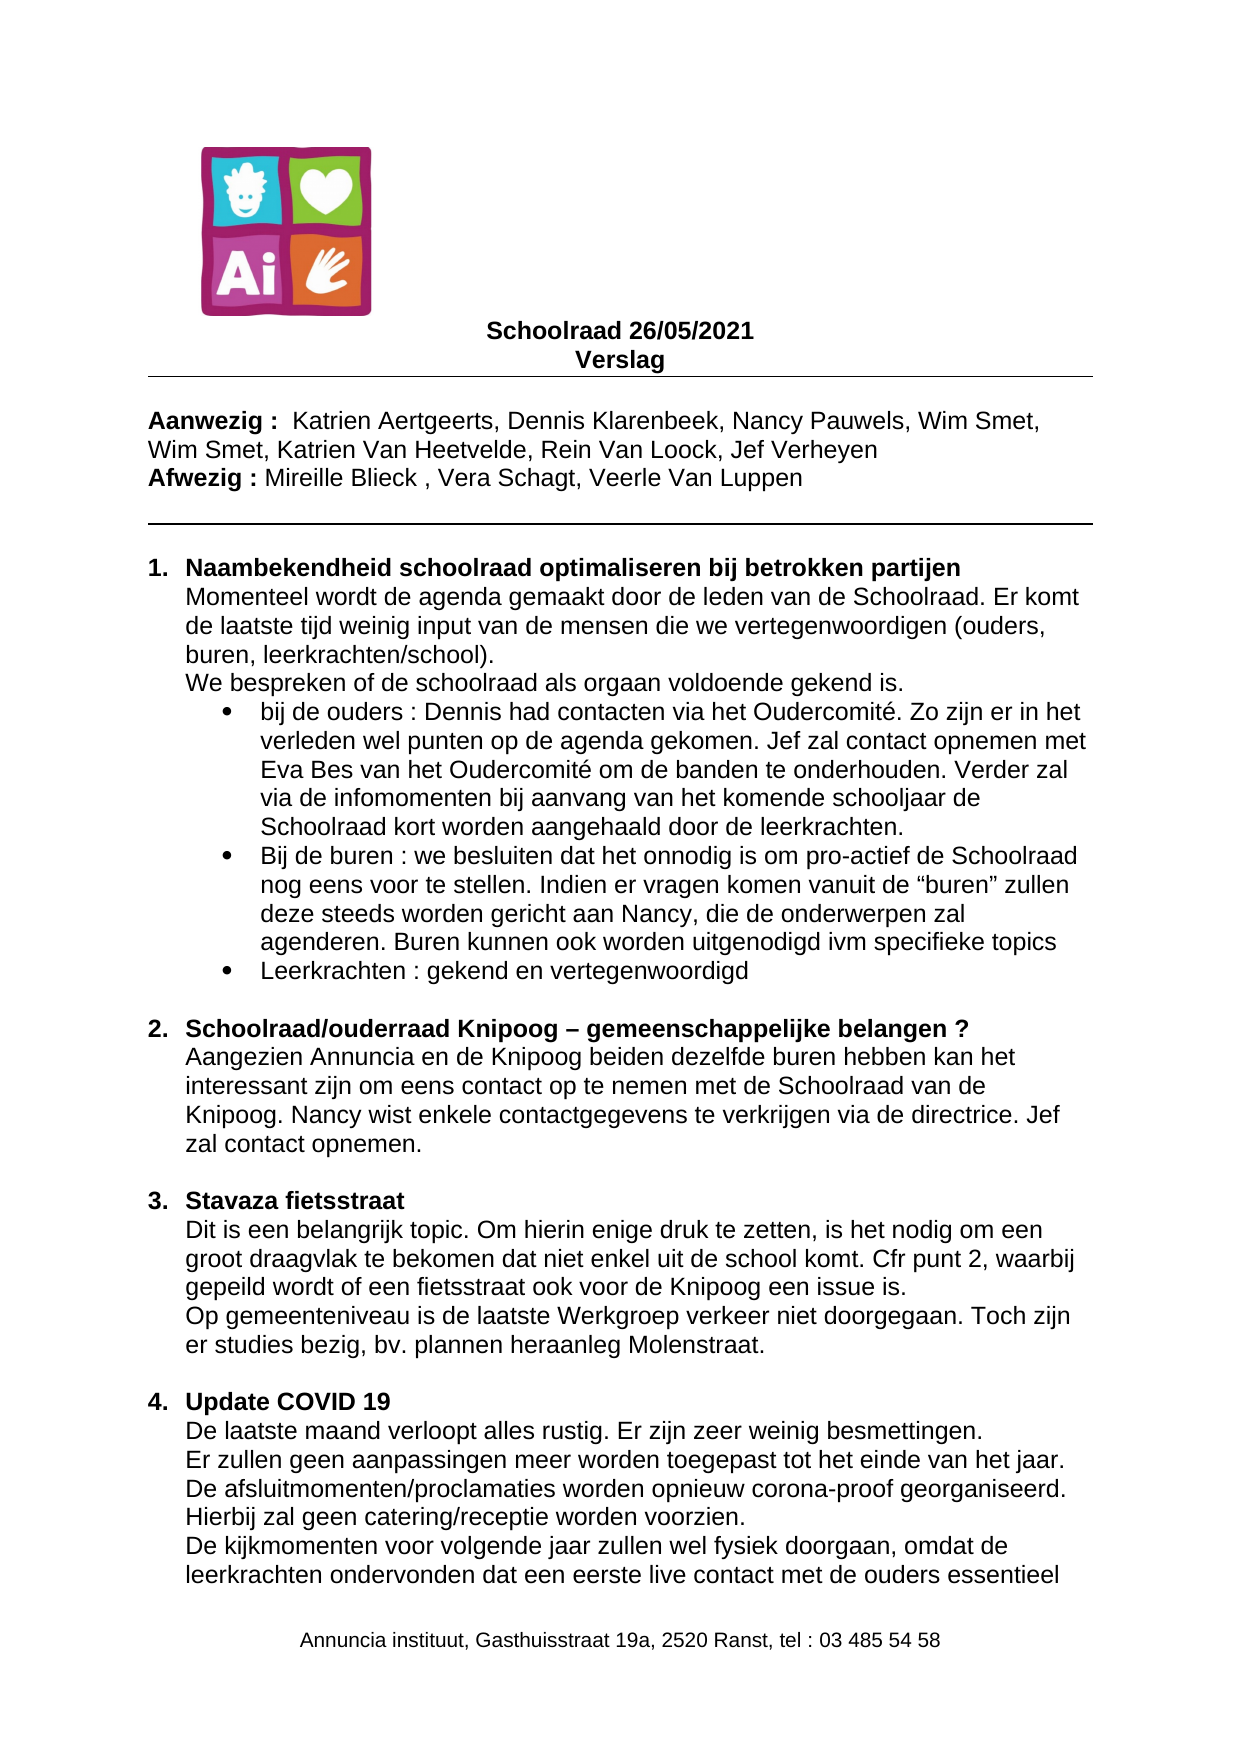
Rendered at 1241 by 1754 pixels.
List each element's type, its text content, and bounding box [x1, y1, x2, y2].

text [185, 1531, 1093, 1589]
text Er zullen geen aanpassingen meer worden toegepast tot het einde van het jaar. De afsluitmomenten/proclamaties worden opnieuw corona-proof georganiseerd. Hierbij zal geen catering/receptie worden voorzien. [185, 1445, 1093, 1531]
list Update COVID 19 [148, 1387, 1093, 1416]
text Op gemeenteniveau is de laatste Werkgroep verkeer niet doorgegaan. Toch zijn er studies bezig, bv. plannen heraanleg Molenstraat. [185, 1301, 1093, 1359]
text Dit is een belangrijk topic. Om hierin enige druk te zetten, is het nodig om een groot draagvlak te bekomen dat niet enkel uit de school komt. Cfr punt 2, waarbij gepeild wordt of een fietsstraat ook voor de Knipoog een issue is. [185, 1215, 1093, 1301]
picture [197, 147, 374, 316]
list Bij de buren : we besluiten dat het onnodig is om pro-actief de Schoolraad nog eens voor te stellen. Indien er vragen komen vanuit de “buren” zullen deze steeds worden gericht aan Nancy, die de onderwerpen zal agenderen. Buren kunnen ook worden uitgenodigd ivm specifieke topics [223, 841, 1093, 956]
list Leerkrachten : gekend en vertegenwoordigd [223, 956, 1093, 985]
list Schoolraad/ouderraad Knipoog – gemeenschappelijke belangen ? [148, 1014, 1093, 1042]
text Aangezien Annuncia en de Knipoog beiden dezelfde buren hebben kan het interessant zijn om eens contact op te nemen met de Schoolraad van de Knipoog. Nancy wist enkele contactgegevens te verkrijgen via de directrice. Jef zal contact opnemen. [185, 1042, 1093, 1157]
text We bespreken of de schoolraad als orgaan voldoende gekend is. [185, 668, 1093, 697]
list bij de ouders : Dennis had contacten via het Oudercomité. Zo zijn er in het verleden wel punten op de agenda gekomen. Jef zal contact opnemen met Eva Bes van het Oudercomité om de banden te onderhouden. Verder zal via de infomomenten bij aanvang van het komende schooljaar de Schoolraad kort worden aangehaald door de leerkrachten. [223, 697, 1093, 841]
text Schoolraad 26/05/2021 [148, 316, 1093, 345]
list Stavaza fietsstraat [148, 1186, 1093, 1215]
text Aanwezig : Katrien Aertgeerts, Dennis Klarenbeek, Nancy Pauwels, Wim Smet, Wim Smet, Katrien Van Heetvelde, Rein Van Loock, Jef Verheyen [878, 406, 1093, 463]
text De laatste maand verloopt alles rustig. Er zijn zeer weinig besmettingen. [185, 1416, 1093, 1445]
text Momenteel wordt de agenda gemaakt door de leden van de Schoolraad. Er komt de laatste tijd weinig input van de mensen die we vertegenwoordigen (ouders, buren, leerkrachten/school). [185, 582, 1093, 668]
text Afwezig : Mireille Blieck , Vera Schagt, Veerle Van Luppen [148, 463, 1093, 492]
list Naambekendheid schoolraad optimaliseren bij betrokken partijen [148, 553, 1093, 582]
text Verslag [148, 345, 1093, 376]
